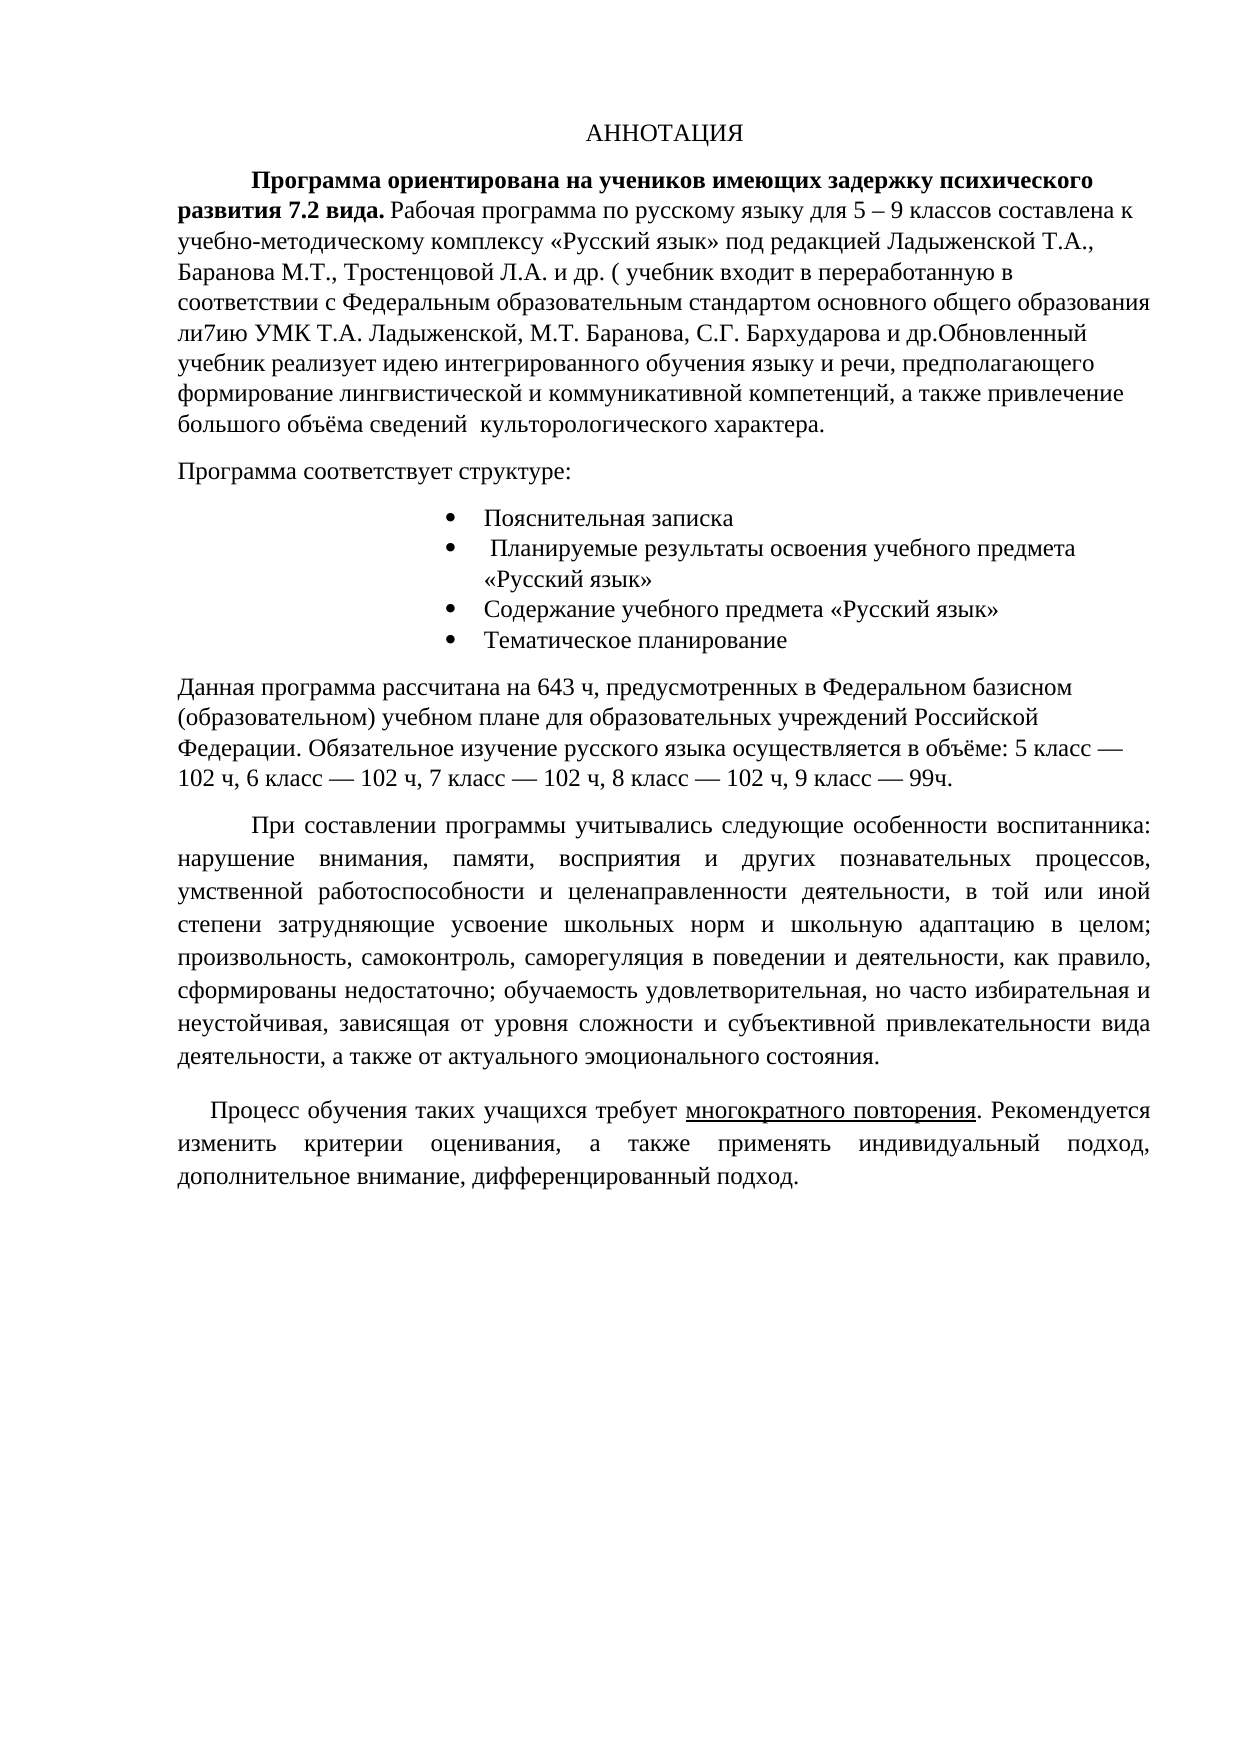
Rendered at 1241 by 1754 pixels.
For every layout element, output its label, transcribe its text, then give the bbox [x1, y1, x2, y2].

text Программа ориентирована на учеников имеющих задержку психического развития 7.2 вида. Рабочая программа по русскому языку для 5 – 9 классов составлена к учебно-методическому комплексу «Русский язык» под редакцией Ладыженской Т.А., Баранова М.Т., Тростенцовой Л.А. и др. ( учебник входит в переработанную в соответствии с Федеральным образовательным стандартом основного общего образования ли7ию УМК Т.А. Ладыженской, М.Т. Баранова, С.Г. Бархударова и др.Обновленный учебник реализует идею интегрированного обучения языку и речи, предполагающего формирование лингвистической и коммуникативной компетенций, а также привлечение большого объёма сведений культорологического характера. [177, 165, 1152, 438]
list Содержание учебного предмета «Русский язык» [446, 594, 1152, 623]
text При составлении программы учитывались следующие особенности воспитанника: нарушение внимания, памяти, восприятия и других познавательных процессов, умственной работоспособности и целенаправленности деятельности, в той или иной степени затрудняющие усвоение школьных норм и школьную адаптацию в целом; произвольность, самоконтроль, саморегуляция в поведении и деятельности, как правило, сформированы недостаточно; обучаемость удовлетворительная, но часто избирательная и неустойчивая, зависящая от уровня сложности и субъективной привлекательности вида деятельности, а также от актуального эмоционального состояния. [177, 810, 1152, 1070]
text Программа соответствует структуре: [177, 456, 1152, 485]
list Планируемые результаты освоения учебного предмета «Русский язык» [446, 533, 1152, 593]
list Пояснительная записка [446, 503, 1152, 532]
text АННОТАЦИЯ [177, 118, 1152, 147]
text Данная программа рассчитана на 643 ч, предусмотренных в Федеральном базисном (образовательном) учебном плане для образовательных учреждений Российской Федерации. Обязательное изучение русского языка осуществляется в объёме: 5 класс — 102 ч, 6 класс — 102 ч, 7 класс — 102 ч, 8 класс — 102 ч, 9 класс — 99ч. [177, 672, 1152, 792]
list Тематическое планирование [446, 625, 1152, 653]
text Процесс обучения таких учащихся требует многократного повторения. Рекомендуется изменить критерии оценивания, а также применять индивидуальный подход, дополнительное внимание, дифференцированный подход. [177, 1095, 1151, 1190]
